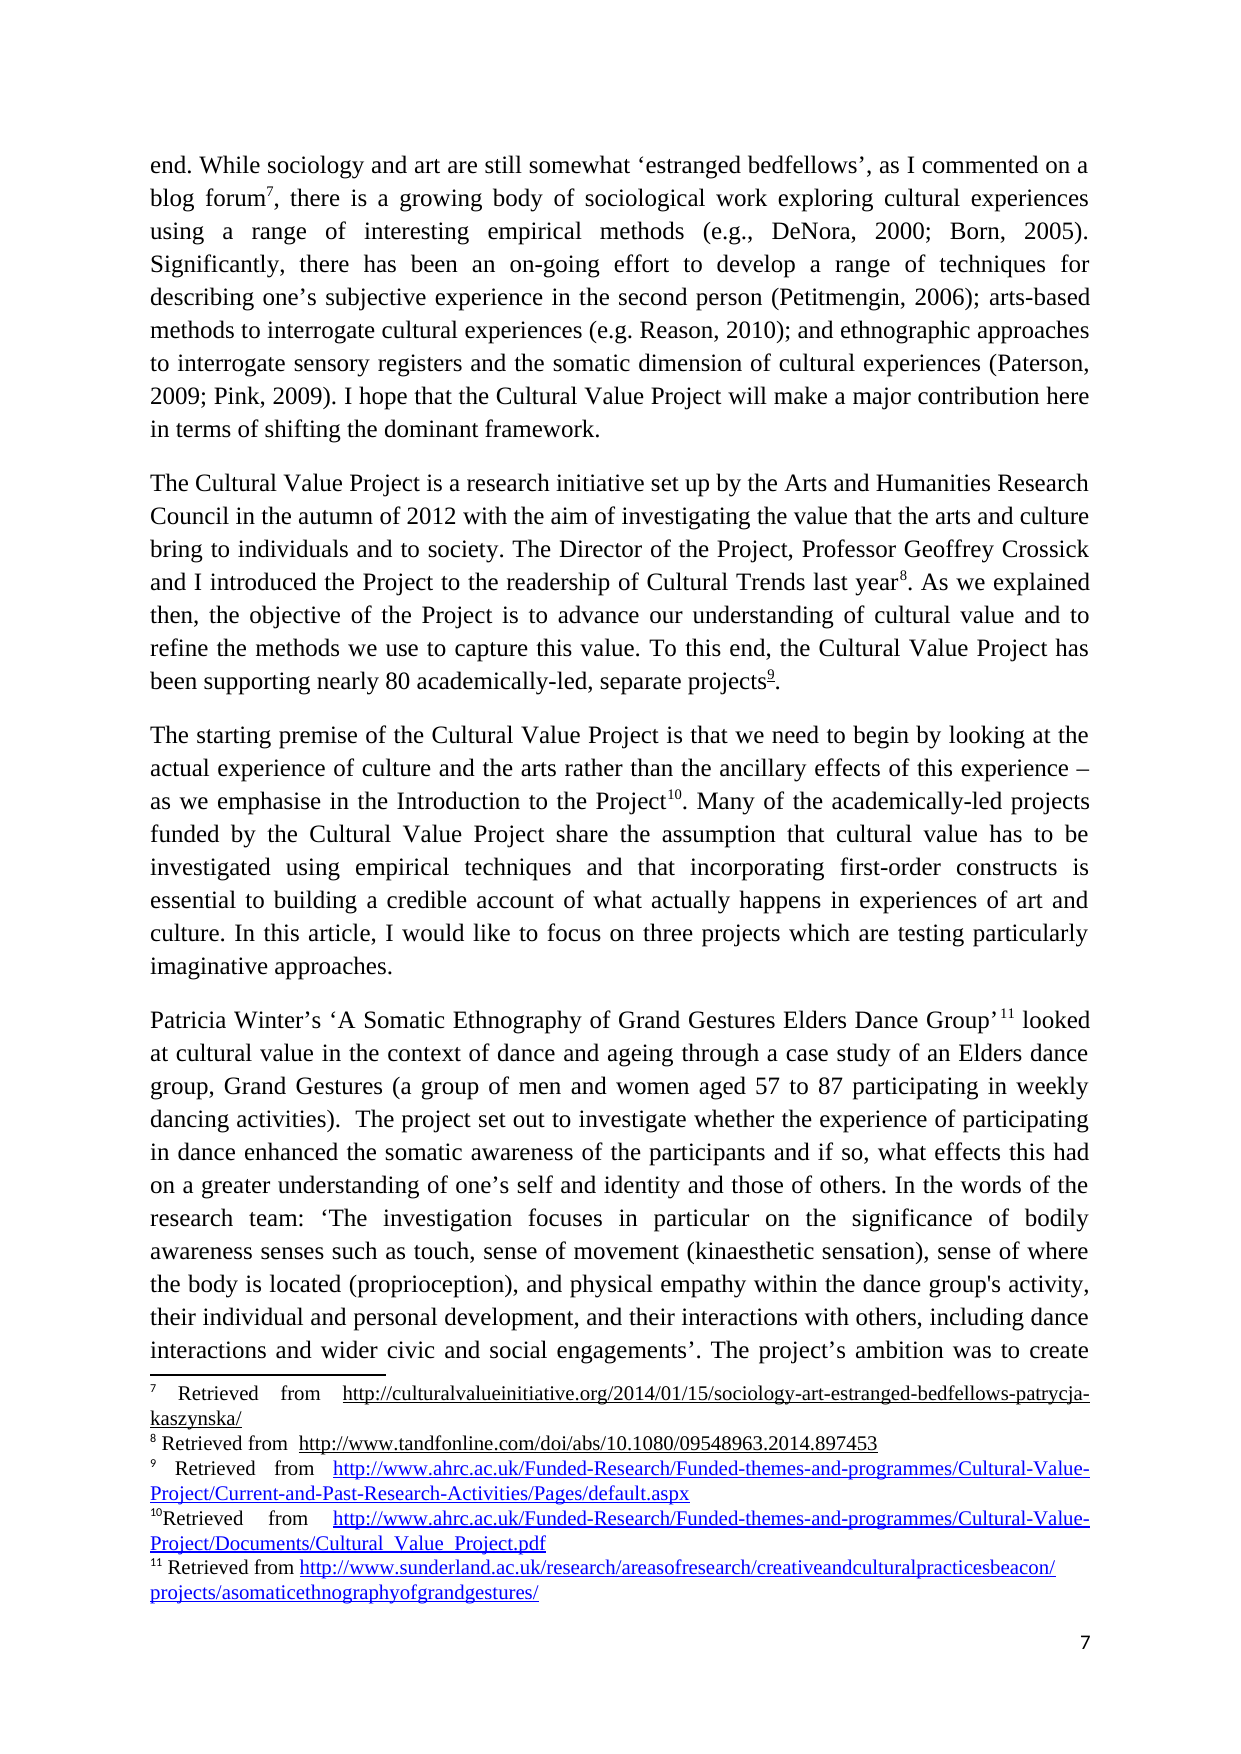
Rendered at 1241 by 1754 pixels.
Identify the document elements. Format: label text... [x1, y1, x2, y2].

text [150, 1005, 1090, 1364]
text The Cultural Value Project is a research initiative set up by the Arts and Humanities Research Council in the autumn of 2012 with the aim of investigating the value that the arts and culture bring to individuals and to society. The Director of the Project, Professor Geoffrey Crossick and I introduced the Project to the readership of Cultural Trends last year. As we explained then, the objective of the Project is to advance our understanding of cultural value and to refine the methods we use to capture this value. To this end, the Cultural Value Project has been supporting nearly 80 academically-led, separate projects. [150, 468, 1090, 695]
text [150, 150, 1090, 443]
text The starting premise of the Cultural Value Project is that we need to begin by looking at the actual experience of culture and the arts rather than the ancillary effects of this experience – as we emphasise in the Introduction to the Project. Many of the academically-led projects funded by the Cultural Value Project share the assumption that cultural value has to be investigated using empirical techniques and that incorporating first-order constructs is essential to building a credible account of what actually happens in experiences of art and culture. In this article, I would like to focus on three projects which are testing particularly imaginative approaches. [150, 720, 1090, 980]
